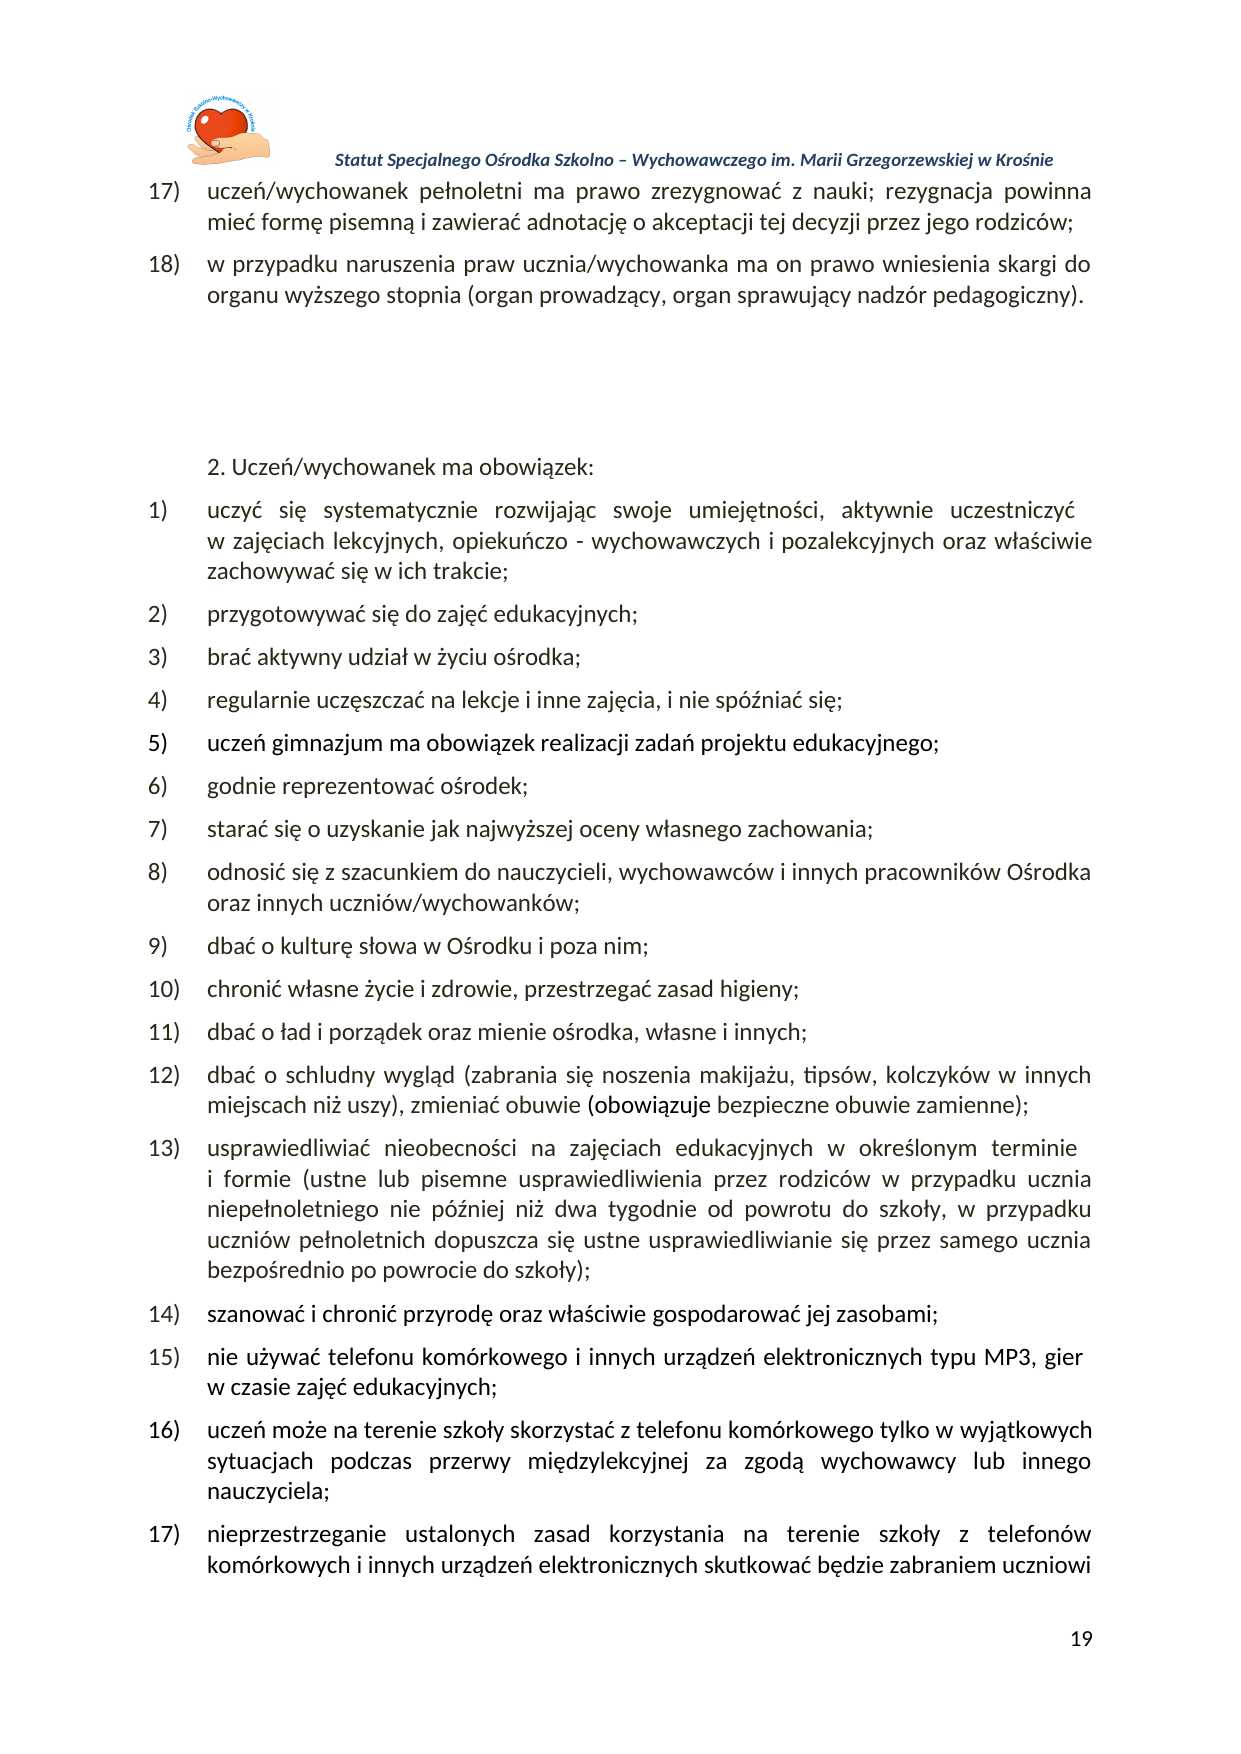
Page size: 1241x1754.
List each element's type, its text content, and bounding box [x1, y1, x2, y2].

text 12) dbać o schludny wygląd (zabrania się noszenia makijażu, tipsów, kolczyków w innych miejscach niż uszy), zmieniać obuwie (obowiązuje bezpieczne obuwie zamienne); [148, 1059, 1093, 1120]
text 16) uczeń może na terenie szkoły skorzystać z telefonu komórkowego tylko w wyjątkowych sytuacjach podczas przerwy międzylekcyjnej za zgodą wychowawcy lub innego nauczyciela; [148, 1414, 1093, 1506]
text 15) nie używać telefonu komórkowego i innych urządzeń elektronicznych typu MP3, gier w czasie zajęć edukacyjnych; [148, 1341, 1093, 1402]
text 2. Uczeń/wychowanek ma obowiązek: [207, 451, 1093, 482]
text 7) starać się o uzyskanie jak najwyższej oceny własnego zachowania; [148, 813, 1093, 844]
text 5) uczeń gimnazjum ma obowiązek realizacji zadań projektu edukacyjnego; [148, 727, 1093, 758]
text 4) regularnie uczęszczać na lekcje i inne zajęcia, i nie spóźniać się; [148, 684, 1093, 715]
text 2) przygotowywać się do zajęć edukacyjnych; [148, 598, 1093, 629]
text 18) w przypadku naruszenia praw ucznia/wychowanka ma on prawo wniesienia skargi do organu wyższego stopnia (organ prowadzący, organ sprawujący nadzór pedagogiczny). [148, 249, 1093, 310]
text 10) chronić własne życie i zdrowie, przestrzegać zasad higieny; [148, 973, 1093, 1003]
text 1) uczyć się systematycznie rozwijając swoje umiejętności, aktywnie uczestniczyć w zajęciach lekcyjnych, opiekuńczo - wychowawczych i pozalekcyjnych oraz właściwie zachowywać się w ich trakcie; [148, 494, 1093, 586]
text 11) dbać o ład i porządek oraz mienie ośrodka, własne i innych; [148, 1016, 1093, 1047]
text 14) szanować i chronić przyrodę oraz właściwie gospodarować jej zasobami; [148, 1298, 1093, 1328]
picture [185, 94, 273, 167]
text 8) odnosić się z szacunkiem do nauczycieli, wychowawców i innych pracowników Ośrodka oraz innych uczniów/wychowanków; [148, 856, 1093, 917]
text 13) usprawiedliwiać nieobecności na zajęciach edukacyjnych w określonym terminie i formie (ustne lub pisemne usprawiedliwienia przez rodziców w przypadku ucznia niepełnoletniego nie później niż dwa tygodnie od powrotu do szkoły, w przypadku uczniów pełnoletnich dopuszcza się ustne usprawiedliwianie się przez samego ucznia bezpośrednio po powrocie do szkoły); [148, 1133, 1093, 1285]
text 3) brać aktywny udział w życiu ośrodka; [148, 641, 1093, 672]
text 9) dbać o kulturę słowa w Ośrodku i poza nim; [148, 930, 1093, 961]
text 6) godnie reprezentować ośrodek; [148, 770, 1093, 801]
text 17) uczeń/wychowanek pełnoletni ma prawo zrezygnować z nauki; rezygnacja powinna mieć formę pisemną i zawierać adnotację o akceptacji tej decyzji przez jego rodziców; [148, 175, 1093, 236]
